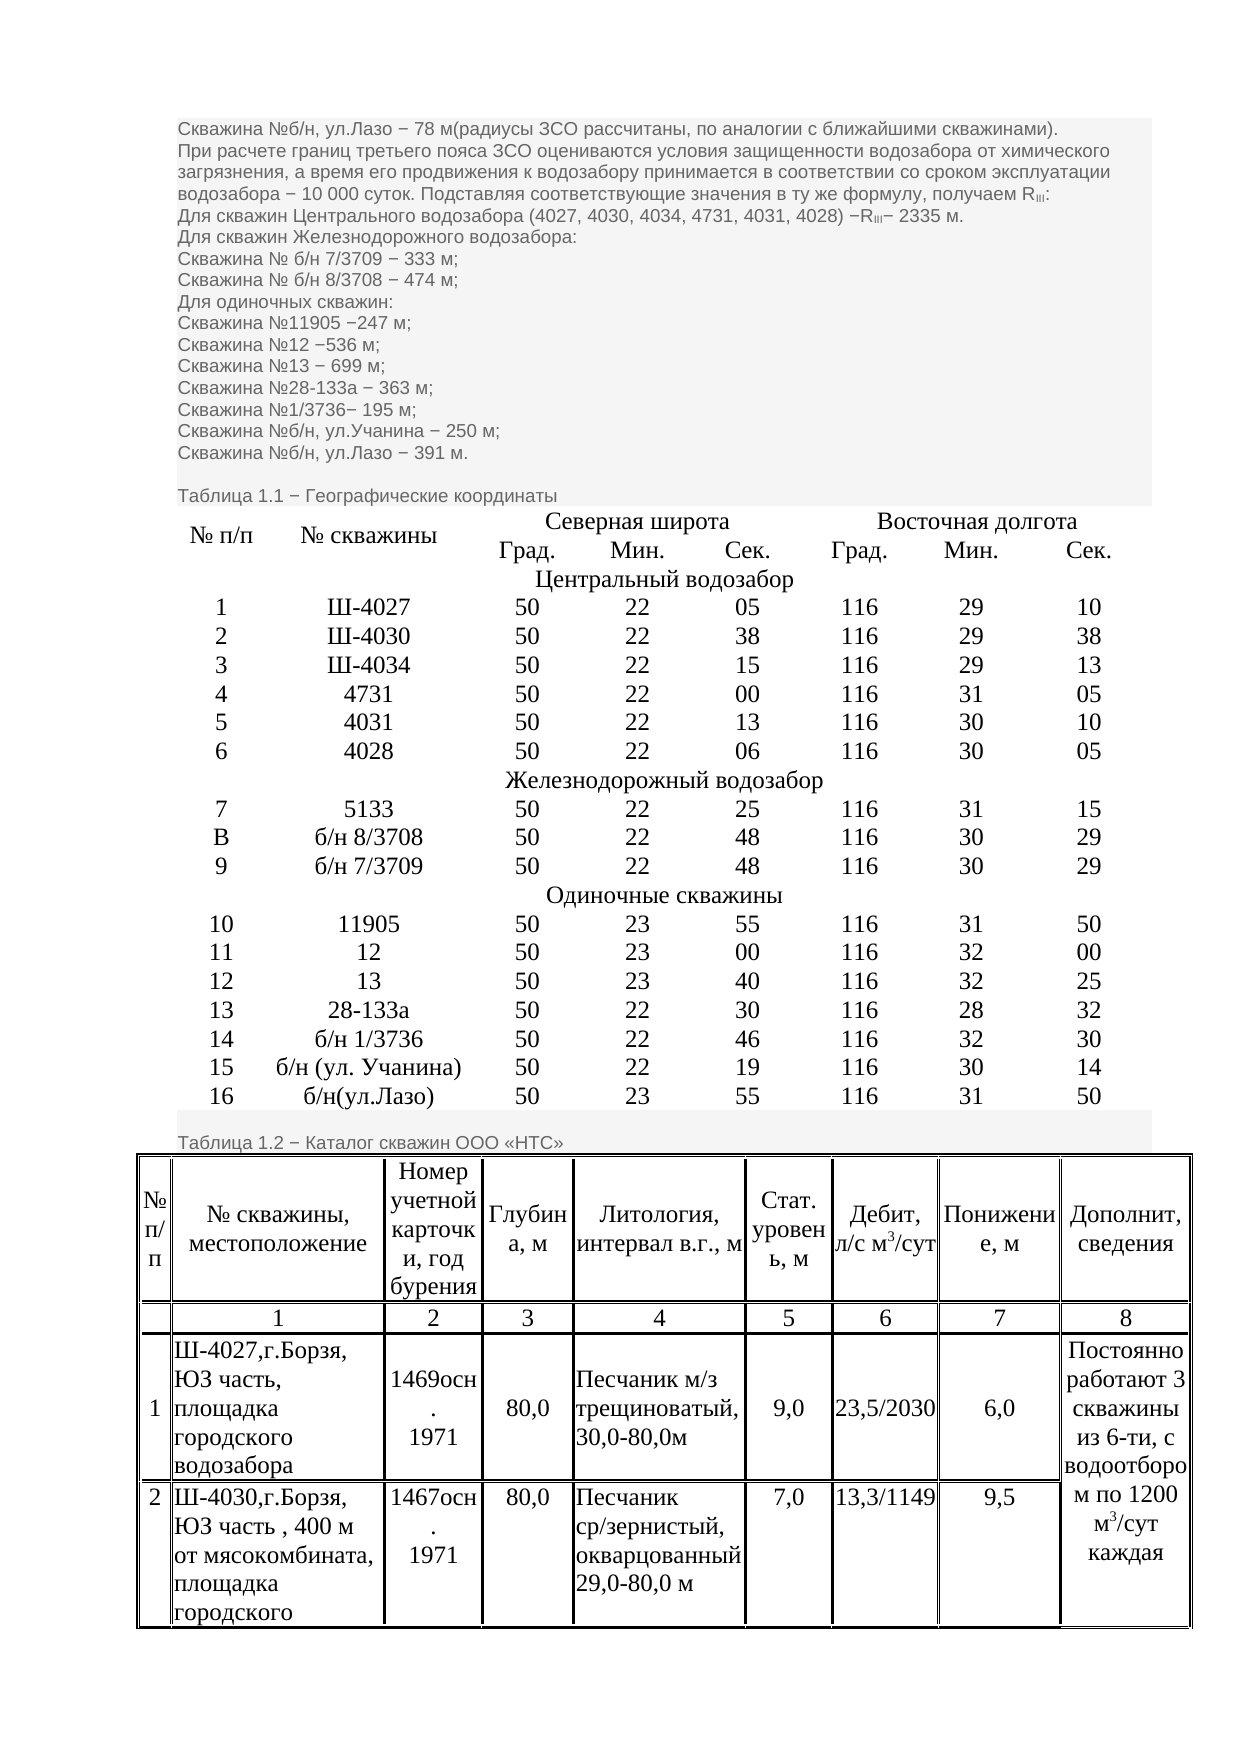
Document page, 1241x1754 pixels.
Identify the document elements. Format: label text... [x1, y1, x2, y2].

table_cell Песчаник ср/зернистый, окварцованный 29,0-80,0 м [573, 1483, 745, 1626]
table_cell 32 [916, 966, 1026, 995]
table_cell 31 [916, 679, 1026, 707]
table_cell 80,0 [484, 1335, 572, 1479]
table_cell Град. [472, 535, 582, 564]
table_cell 7 [940, 1304, 1059, 1332]
table_cell 6 [177, 736, 265, 765]
table_cell 1 [173, 1304, 383, 1332]
table_header Дебит, л/с м3/сут [832, 1157, 939, 1300]
table_cell 50 [472, 650, 582, 679]
text Скважина №12 −536 м; [177, 334, 1152, 355]
table_cell 116 [803, 708, 916, 736]
table_cell 9 [177, 851, 265, 880]
table_cell Одиночные скважины [177, 880, 1152, 909]
table_cell 22 [582, 708, 692, 736]
table_cell 31 [916, 1081, 1026, 1110]
table_cell 28-133а [265, 995, 472, 1024]
table_cell 5133 [265, 794, 472, 822]
table_cell 116 [803, 1024, 916, 1052]
table_cell 116 [803, 1081, 916, 1110]
table_cell 1 [140, 1332, 170, 1479]
table_cell 40 [693, 966, 803, 995]
table_header № скважины [265, 506, 472, 564]
table_cell 48 [693, 851, 803, 880]
table_cell 22 [582, 823, 692, 851]
table_cell 55 [693, 909, 803, 937]
table_cell 23 [582, 966, 692, 995]
table_cell 00 [1026, 938, 1152, 966]
table_cell 50 [472, 593, 582, 621]
table_cell 30 [916, 736, 1026, 765]
table_cell 10 [177, 909, 265, 937]
table_cell 50 [472, 909, 582, 937]
table_cell 1467осн. 1971 [384, 1483, 482, 1626]
text При расчете границ третьего пояса ЗСО оцениваются условия защищенности водозабора от химического загрязнения, а время его продвижения к водозабору принимается в соответствии со сроком эксплуатации водозабора − 10 000 суток. Подставляя соответствующие значения в ту же формулу, получаем RIII: [177, 140, 1152, 204]
table_cell 116 [803, 909, 916, 937]
text Скважина № б/н 8/3708 − 474 м; [177, 269, 1152, 291]
table_cell 50 [472, 938, 582, 966]
table_cell 1 [177, 593, 265, 621]
table_cell 22 [582, 794, 692, 822]
table_cell б/н 7/3709 [265, 851, 472, 880]
table_cell 50 [472, 1053, 582, 1081]
table_cell 32 [916, 938, 1026, 966]
table_cell 30 [916, 851, 1026, 880]
table_cell 11 [177, 938, 265, 966]
table_cell Мин. [582, 535, 692, 564]
text Скважина №28-133а − 363 м; [177, 377, 1152, 398]
table_cell 3 [177, 650, 265, 679]
table_header № п/п [140, 1157, 172, 1300]
table_cell 13 [177, 995, 265, 1024]
text Для одиночных скважин: [177, 291, 1152, 312]
table_cell 11905 [265, 909, 472, 937]
table_cell 23 [582, 1081, 692, 1110]
table_cell 2 [386, 1304, 481, 1332]
table_header Дополнит, сведения [1061, 1157, 1189, 1300]
table_cell 7 [177, 794, 265, 822]
table_cell 29 [1026, 851, 1152, 880]
table_cell 13 [693, 708, 803, 736]
table_cell 22 [582, 650, 692, 679]
text Скважина №11905 −247 м; [177, 312, 1152, 334]
table_cell 50 [1026, 1081, 1152, 1110]
table_cell 50 [472, 1081, 582, 1110]
table_cell 50 [472, 1024, 582, 1052]
table_cell 22 [582, 1024, 692, 1052]
text Таблица 1.1 − Географические координаты [177, 485, 1152, 506]
table_cell 30 [916, 823, 1026, 851]
table_cell Ш-4027,г.Борзя, ЮЗ часть, площадка городского водозабора [173, 1335, 383, 1479]
table_cell 15 [177, 1053, 265, 1081]
table_header Северная широта [472, 506, 803, 535]
table_cell 4731 [265, 679, 472, 707]
table_cell 22 [582, 679, 692, 707]
table_cell 48 [693, 823, 803, 851]
table_cell Ш-4034 [265, 650, 472, 679]
table_cell 38 [693, 621, 803, 650]
table_cell 12 [177, 966, 265, 995]
table_cell 23,5/2030 [834, 1335, 937, 1479]
table_cell В [177, 823, 265, 851]
table_cell 22 [582, 1053, 692, 1081]
table_cell 116 [803, 938, 916, 966]
table_cell б/н 8/3708 [265, 823, 472, 851]
table_cell 00 [693, 938, 803, 966]
table_cell 116 [803, 679, 916, 707]
table_cell 29 [1026, 823, 1152, 851]
table_cell 29 [916, 650, 1026, 679]
text Скважина №б/н, ул.Лазо − 78 м(радиусы ЗСО рассчитаны, по аналогии с ближайшими скважинами). [177, 118, 1152, 140]
table_cell 116 [803, 593, 916, 621]
table_cell 50 [472, 823, 582, 851]
table_cell 50 [472, 679, 582, 707]
text Скважина №13 − 699 м; [177, 355, 1152, 377]
table_cell 6 [834, 1304, 937, 1332]
table_cell 80,0 [482, 1483, 573, 1626]
table_cell 116 [803, 736, 916, 765]
table_cell 05 [1026, 736, 1152, 765]
table_cell б/н(ул.Лазо) [265, 1081, 472, 1110]
table_cell 31 [916, 909, 1026, 937]
table_cell 23 [582, 909, 692, 937]
text Скважина №б/н, ул.Учанина − 250 м; [177, 420, 1152, 442]
table_cell 116 [803, 621, 916, 650]
table_cell Ш-4027 [265, 593, 472, 621]
text Скважина №б/н, ул.Лазо − 391 м. [177, 442, 1152, 463]
table_cell 50 [472, 995, 582, 1024]
table_cell 06 [693, 736, 803, 765]
table_cell 25 [1026, 966, 1152, 995]
text Скважина № б/н 7/3709 − 333 м; [177, 247, 1152, 269]
table_cell 16 [177, 1081, 265, 1110]
table_cell 30 [1026, 1024, 1152, 1052]
table_cell 116 [803, 794, 916, 822]
table_cell 5 [177, 708, 265, 736]
table_cell 15 [693, 650, 803, 679]
table_cell 29 [916, 593, 1026, 621]
table_cell 1469осн. 1971 [386, 1335, 481, 1479]
table_cell 116 [803, 851, 916, 880]
table_cell 50 [472, 736, 582, 765]
table_cell 22 [582, 851, 692, 880]
table_cell Град. [803, 535, 916, 564]
table_cell 32 [1026, 995, 1152, 1024]
table_cell 19 [693, 1053, 803, 1081]
table_cell 55 [693, 1081, 803, 1110]
table_cell 22 [582, 736, 692, 765]
text Скважина №1/3736− 195 м; [177, 398, 1152, 420]
table_cell 5 [747, 1304, 831, 1332]
table_cell 6,0 [940, 1335, 1059, 1479]
table_cell Железнодорожный водозабор [177, 765, 1152, 794]
table_cell 23 [582, 938, 692, 966]
table_cell Ш-4030 [265, 621, 472, 650]
table_cell 25 [693, 794, 803, 822]
table_cell 30 [916, 1053, 1026, 1081]
table_cell 2 [177, 621, 265, 650]
table_cell 2 [140, 1479, 172, 1626]
text Таблица 1.2 − Каталог скважин ООО «НТС» [177, 1132, 1152, 1153]
table_cell 10 [1026, 593, 1152, 621]
table_cell 46 [693, 1024, 803, 1052]
text Для скважин Железнодорожного водозабора: [177, 226, 1152, 247]
table_cell 05 [1026, 679, 1152, 707]
table_cell Сек. [1026, 535, 1152, 564]
table_cell 4031 [265, 708, 472, 736]
table_cell [140, 1300, 170, 1332]
table_cell 00 [693, 679, 803, 707]
table_cell 30 [916, 708, 1026, 736]
table_header Номер учетной карточки, год бурения [384, 1155, 482, 1300]
table_cell 13 [1026, 650, 1152, 679]
table_cell 116 [803, 966, 916, 995]
table_cell 8 [1062, 1300, 1190, 1332]
table_header Понижение, м [939, 1157, 1061, 1300]
table_cell 9,5 [939, 1483, 1061, 1626]
table_cell 9,0 [747, 1335, 831, 1479]
table_cell 116 [803, 823, 916, 851]
table_cell 10 [1026, 708, 1152, 736]
table_cell 4 [575, 1304, 744, 1332]
table_cell 29 [916, 621, 1026, 650]
table_cell 38 [1026, 621, 1152, 650]
table_cell 116 [803, 995, 916, 1024]
table_cell 50 [1026, 909, 1152, 937]
table_cell Постоянно работают 3 скважины из 6-ти, с водоотбором по 1200 м3/сут каждая [1061, 1332, 1189, 1626]
table_cell б/н (ул. Учанина) [265, 1053, 472, 1081]
table_cell 116 [803, 650, 916, 679]
table_header Глубина, м [482, 1157, 573, 1300]
table_cell 13,3/1149 [832, 1483, 939, 1626]
table_cell 31 [916, 794, 1026, 822]
table_cell 3 [484, 1304, 572, 1332]
table_header № скважины, местоположение [172, 1157, 384, 1300]
table_cell Сек. [693, 535, 803, 564]
table_header Литология, интервал в.г., м [573, 1157, 745, 1300]
table_cell 22 [582, 995, 692, 1024]
table_header Восточная долгота [803, 506, 1152, 535]
table_cell Центральный водозабор [177, 564, 1152, 592]
table_cell 50 [472, 851, 582, 880]
table_header Стат. уровень, м [745, 1155, 832, 1300]
table_cell 28 [916, 995, 1026, 1024]
table_cell б/н 1/3736 [265, 1024, 472, 1052]
table_cell 32 [916, 1024, 1026, 1052]
table_cell 7,0 [745, 1483, 832, 1626]
table_cell 05 [693, 593, 803, 621]
table_cell 4 [177, 679, 265, 707]
table_cell 13 [265, 966, 472, 995]
table_cell 12 [265, 938, 472, 966]
table_cell Песчаник м/з трещиноватый, 30,0-80,0м [575, 1335, 744, 1479]
table_cell 22 [582, 621, 692, 650]
table_cell 50 [472, 966, 582, 995]
table_cell 4028 [265, 736, 472, 765]
table_header № п/п [177, 506, 265, 564]
table_cell 15 [1026, 794, 1152, 822]
table_cell 116 [803, 1053, 916, 1081]
table_cell 14 [1026, 1053, 1152, 1081]
table_cell 50 [472, 708, 582, 736]
table_cell 50 [472, 621, 582, 650]
table_cell 14 [177, 1024, 265, 1052]
table_cell Ш-4030,г.Борзя, ЮЗ часть , 400 м от мясокомбината, площадка городского водозабора [172, 1483, 384, 1626]
table_cell 50 [472, 794, 582, 822]
text Для скважин Центрального водозабора (4027, 4030, 4034, 4731, 4031, 4028) −RIII− 2335 м. [177, 204, 1152, 226]
table_cell Мин. [916, 535, 1026, 564]
table_cell 22 [582, 593, 692, 621]
table_cell 30 [693, 995, 803, 1024]
